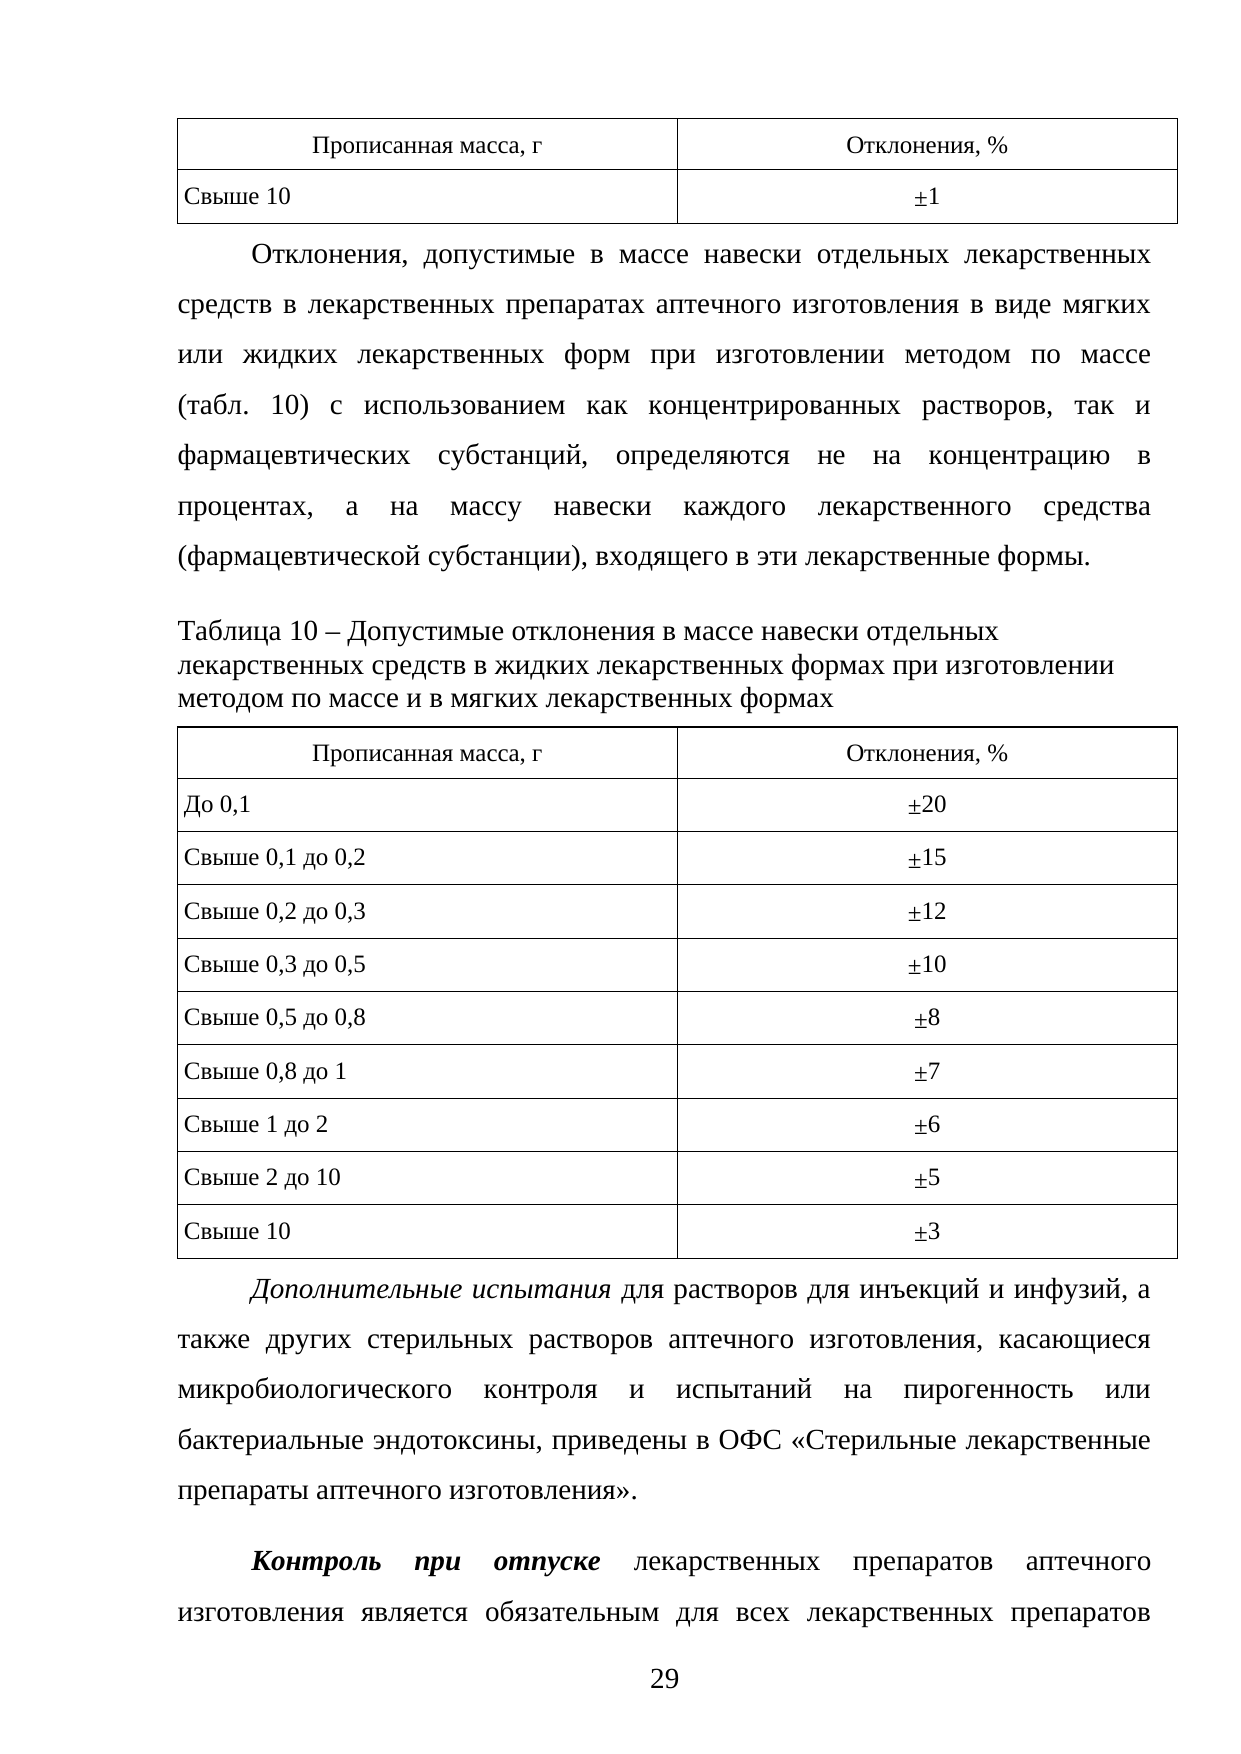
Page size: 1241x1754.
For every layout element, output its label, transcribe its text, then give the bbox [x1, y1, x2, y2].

table_header Прописанная масса, г [178, 119, 677, 169]
text Дополнительные испытания для растворов для инъекций и инфузий, а также других стерильных растворов аптечного изготовления, касающиеся микробиологического контроля и испытаний на пирогенность или бактериальные эндотоксины, приведены в ОФС «Стерильные лекарственные препараты аптечного изготовления». [177, 1271, 1152, 1506]
table_cell Свыше 0,3 до 0,5 [178, 939, 677, 991]
table_cell ±12 [678, 885, 1177, 937]
table_cell До 0,1 [178, 779, 677, 831]
table_cell Свыше 10 [178, 1205, 677, 1257]
table_cell Свыше 0,8 до 1 [178, 1045, 677, 1097]
table_cell ±15 [678, 832, 1177, 884]
table_cell Свыше 2 до 10 [178, 1152, 677, 1204]
table_cell ±8 [678, 992, 1177, 1044]
text Таблица 10 – Допустимые отклонения в массе навески отдельных лекарственных средств в жидких лекарственных формах при изготовлении методом по массе и в мягких лекарственных формах [177, 613, 1152, 714]
table_cell ±10 [678, 939, 1177, 991]
table_header Прописанная масса, г [178, 728, 677, 777]
table_cell Свыше 0,1 до 0,2 [178, 832, 677, 884]
table_cell ±5 [678, 1152, 1177, 1204]
table_cell Свыше 10 [178, 170, 677, 222]
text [177, 1543, 1152, 1627]
table_cell Свыше 0,2 до 0,3 [178, 885, 677, 937]
table_header Отклонения, % [678, 119, 1177, 169]
text Отклонения, допустимые в массе навески отдельных лекарственных средств в лекарственных препаратах аптечного изготовления в виде мягких или жидких лекарственных форм при изготовлении методом по массе (табл. 10) с использованием как концентрированных растворов, так и фармацевтических субстанций, определяются не на концентрацию в процентах, а на массу навески каждого лекарственного средства (фармацевтической субстанции), входящего в эти лекарственные формы. [177, 236, 1152, 571]
table_cell ±6 [678, 1099, 1177, 1151]
table_cell ±3 [678, 1205, 1177, 1257]
table_cell ±7 [678, 1045, 1177, 1097]
table_cell Свыше 1 до 2 [178, 1099, 677, 1151]
table_cell Свыше 0,5 до 0,8 [178, 992, 677, 1044]
table_cell ±1 [678, 170, 1177, 222]
table_cell ±20 [678, 779, 1177, 831]
table_header Отклонения, % [678, 728, 1177, 777]
